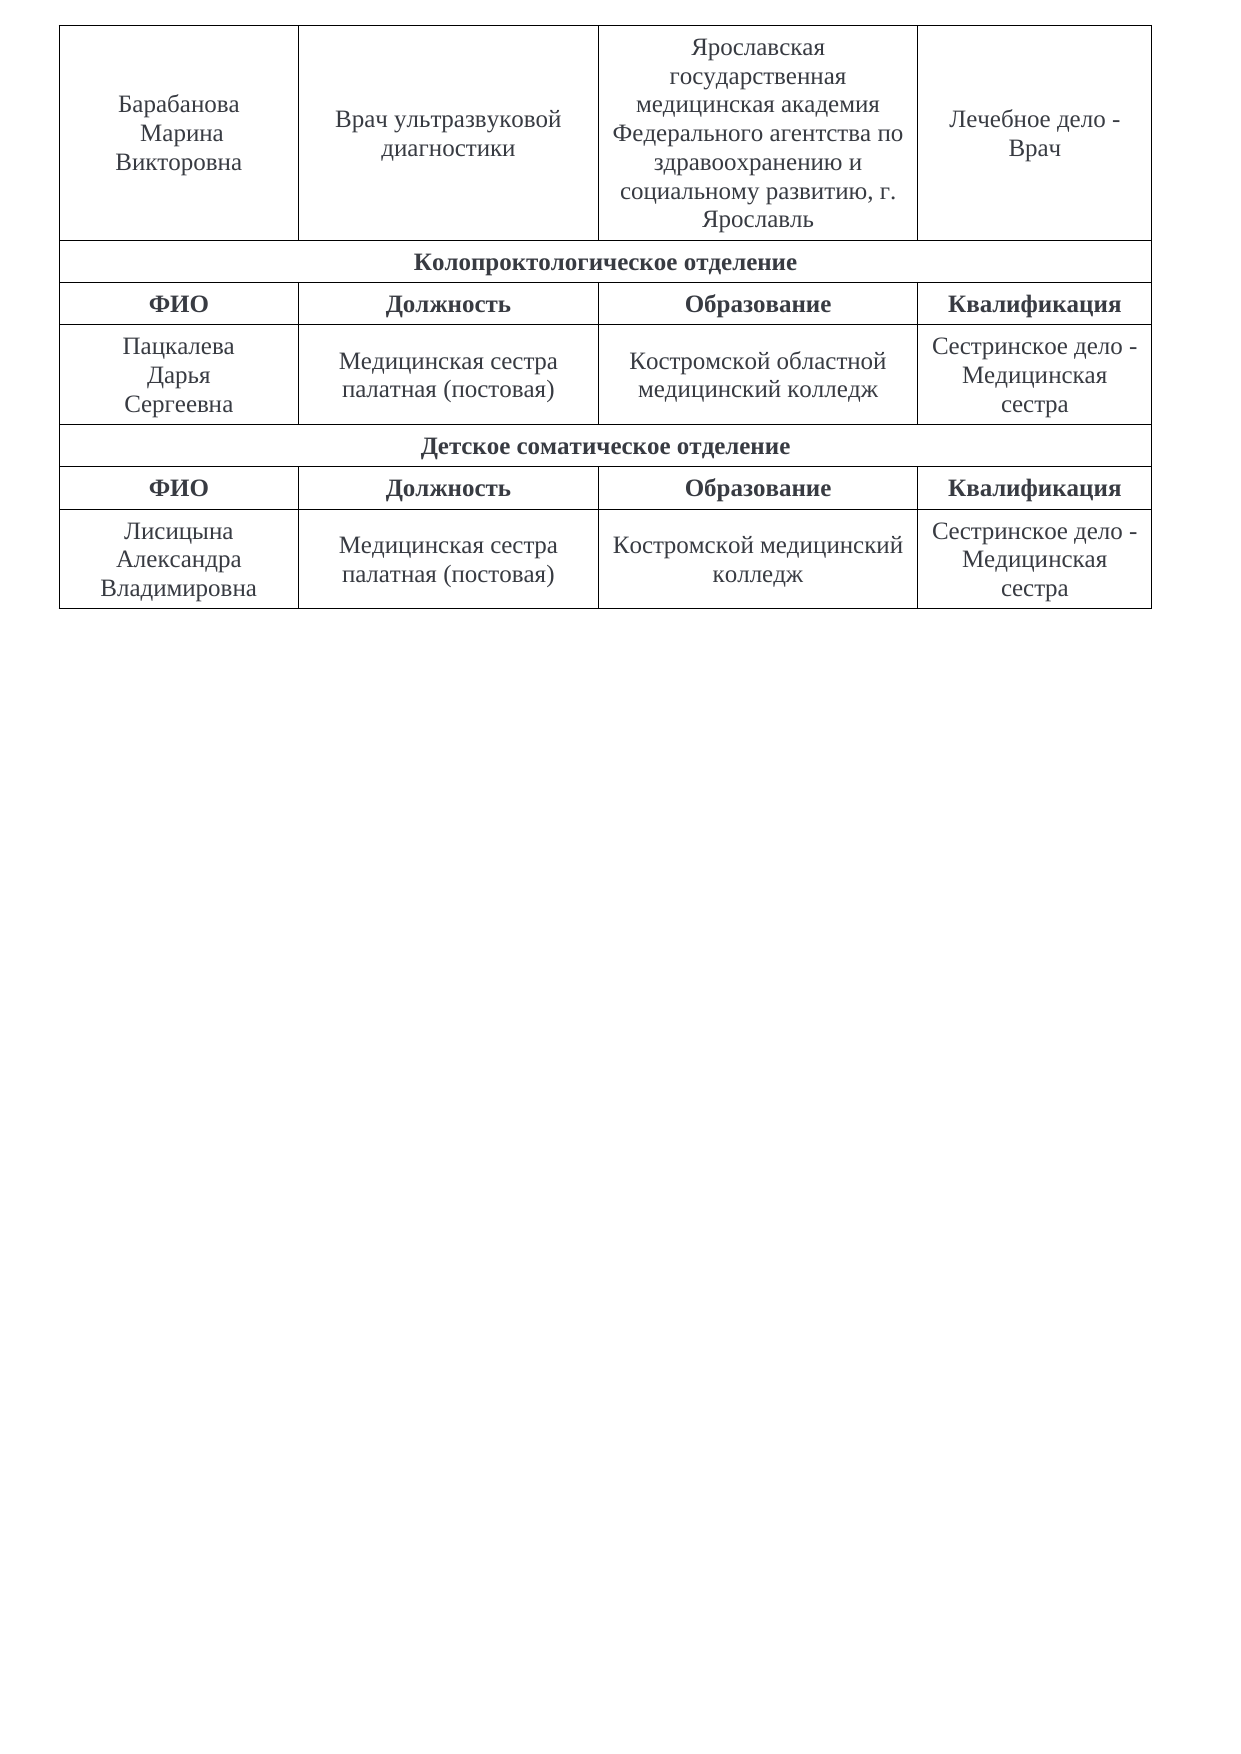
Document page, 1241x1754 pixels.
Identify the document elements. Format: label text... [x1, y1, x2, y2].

table_cell Медицинская сестра палатная (постовая) [299, 510, 598, 608]
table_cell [918, 26, 1151, 239]
table_cell Костромской медицинский колледж [599, 510, 917, 608]
table_cell Сестринское дело - Медицинская сестра [918, 510, 1151, 608]
table_cell Пацкалева Дарья Сергеевна [60, 325, 298, 424]
table_cell Образование [599, 467, 917, 508]
table_cell Сестринское дело - Медицинская сестра [918, 325, 1151, 424]
table_cell ФИО [60, 467, 298, 508]
table_cell Лисицына Александра Владимировна [60, 510, 298, 608]
table_cell Колопроктологическое отделение [60, 241, 1151, 282]
table_cell Барабанова Марина Викторовна [60, 26, 298, 239]
table_cell Детское соматическое отделение [60, 425, 1151, 466]
table_cell Квалификация [918, 283, 1151, 324]
table_cell Должность [299, 467, 598, 508]
table_cell Врач ультразвуковой диагностики [299, 26, 598, 239]
table_cell Квалификация [918, 467, 1151, 508]
table_cell Ярославская государственная медицинская академия Федерального агентства по здравоохранению и социальному развитию, г. Ярославль [599, 26, 917, 239]
table_cell Костромской областной медицинский колледж [599, 325, 917, 424]
table_cell Должность [299, 283, 598, 324]
table_cell Медицинская сестра палатная (постовая) [299, 325, 598, 424]
table_cell Образование [599, 283, 917, 324]
table_cell ФИО [60, 283, 298, 324]
